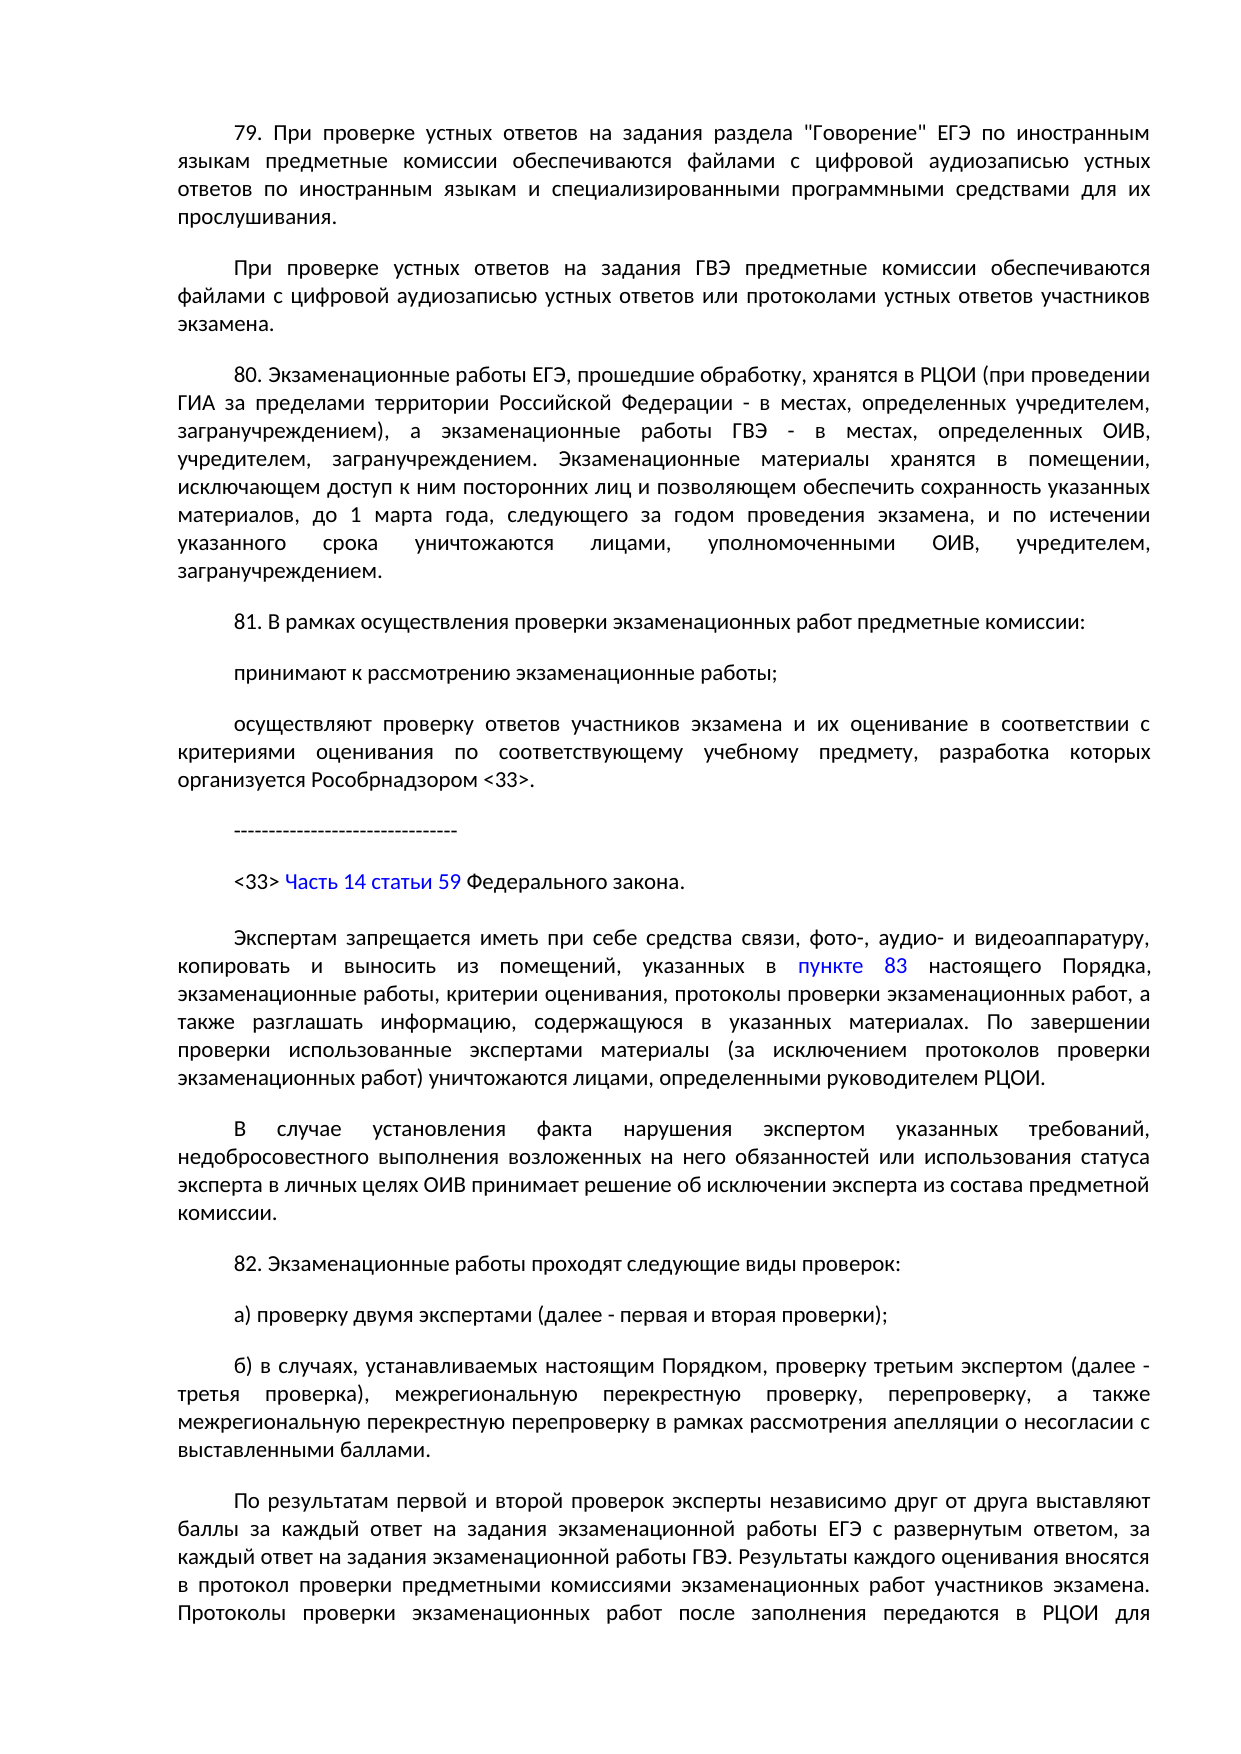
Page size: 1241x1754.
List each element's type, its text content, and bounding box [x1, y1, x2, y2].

text 79. При проверке устных ответов на задания раздела "Говорение" ЕГЭ по иностранным языкам предметные комиссии обеспечиваются файлами с цифровой аудиозаписью устных ответов по иностранным языкам и специализированными программными средствами для их прослушивания. [177, 118, 1152, 230]
text 81. В рамках осуществления проверки экзаменационных работ предметные комиссии: [177, 607, 1152, 635]
text принимают к рассмотрению экзаменационные работы; [177, 658, 1152, 686]
text 80. Экзаменационные работы ЕГЭ, прошедшие обработку, хранятся в РЦОИ (при проведении ГИА за пределами территории Российской Федерации - в местах, определенных учредителем, загранучреждением), а экзаменационные работы ГВЭ - в местах, определенных ОИВ, учредителем, загранучреждением. Экзаменационные материалы хранятся в помещении, исключающем доступ к ним посторонних лиц и позволяющем обеспечить сохранность указанных материалов, до 1 марта года, следующего за годом проведения экзамена, и по истечении указанного срока уничтожаются лицами, уполномоченными ОИВ, учредителем, загранучреждением. [177, 360, 1152, 584]
text осуществляют проверку ответов участников экзамена и их оценивание в соответствии с критериями оценивания по соответствующему учебному предмету, разработка которых организуется Рособрнадзором <33>. [177, 709, 1152, 793]
text <33> Часть 14 статьи 59 Федерального закона. [177, 867, 1152, 895]
text а) проверку двумя экспертами (далее - первая и вторая проверки); [177, 1300, 1152, 1328]
text б) в случаях, устанавливаемых настоящим Порядком, проверку третьим экспертом (далее - третья проверка), межрегиональную перекрестную проверку, перепроверку, а также межрегиональную перекрестную перепроверку в рамках рассмотрения апелляции о несогласии с выставленными баллами. [177, 1351, 1152, 1463]
text В случае установления факта нарушения экспертом указанных требований, недобросовестного выполнения возложенных на него обязанностей или использования статуса эксперта в личных целях ОИВ принимает решение об исключении эксперта из состава предметной комиссии. [177, 1114, 1152, 1226]
text -------------------------------- [177, 816, 1152, 844]
text При проверке устных ответов на задания ГВЭ предметные комиссии обеспечиваются файлами с цифровой аудиозаписью устных ответов или протоколами устных ответов участников экзамена. [177, 253, 1152, 337]
text Экспертам запрещается иметь при себе средства связи, фото-, аудио- и видеоаппаратуру, копировать и выносить из помещений, указанных в пункте 83 настоящего Порядка, экзаменационные работы, критерии оценивания, протоколы проверки экзаменационных работ, а также разглашать информацию, содержащуюся в указанных материалах. По завершении проверки использованные экспертами материалы (за исключением протоколов проверки экзаменационных работ) уничтожаются лицами, определенными руководителем РЦОИ. [177, 923, 1152, 1091]
text 82. Экзаменационные работы проходят следующие виды проверок: [177, 1249, 1152, 1277]
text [177, 1486, 1152, 1626]
